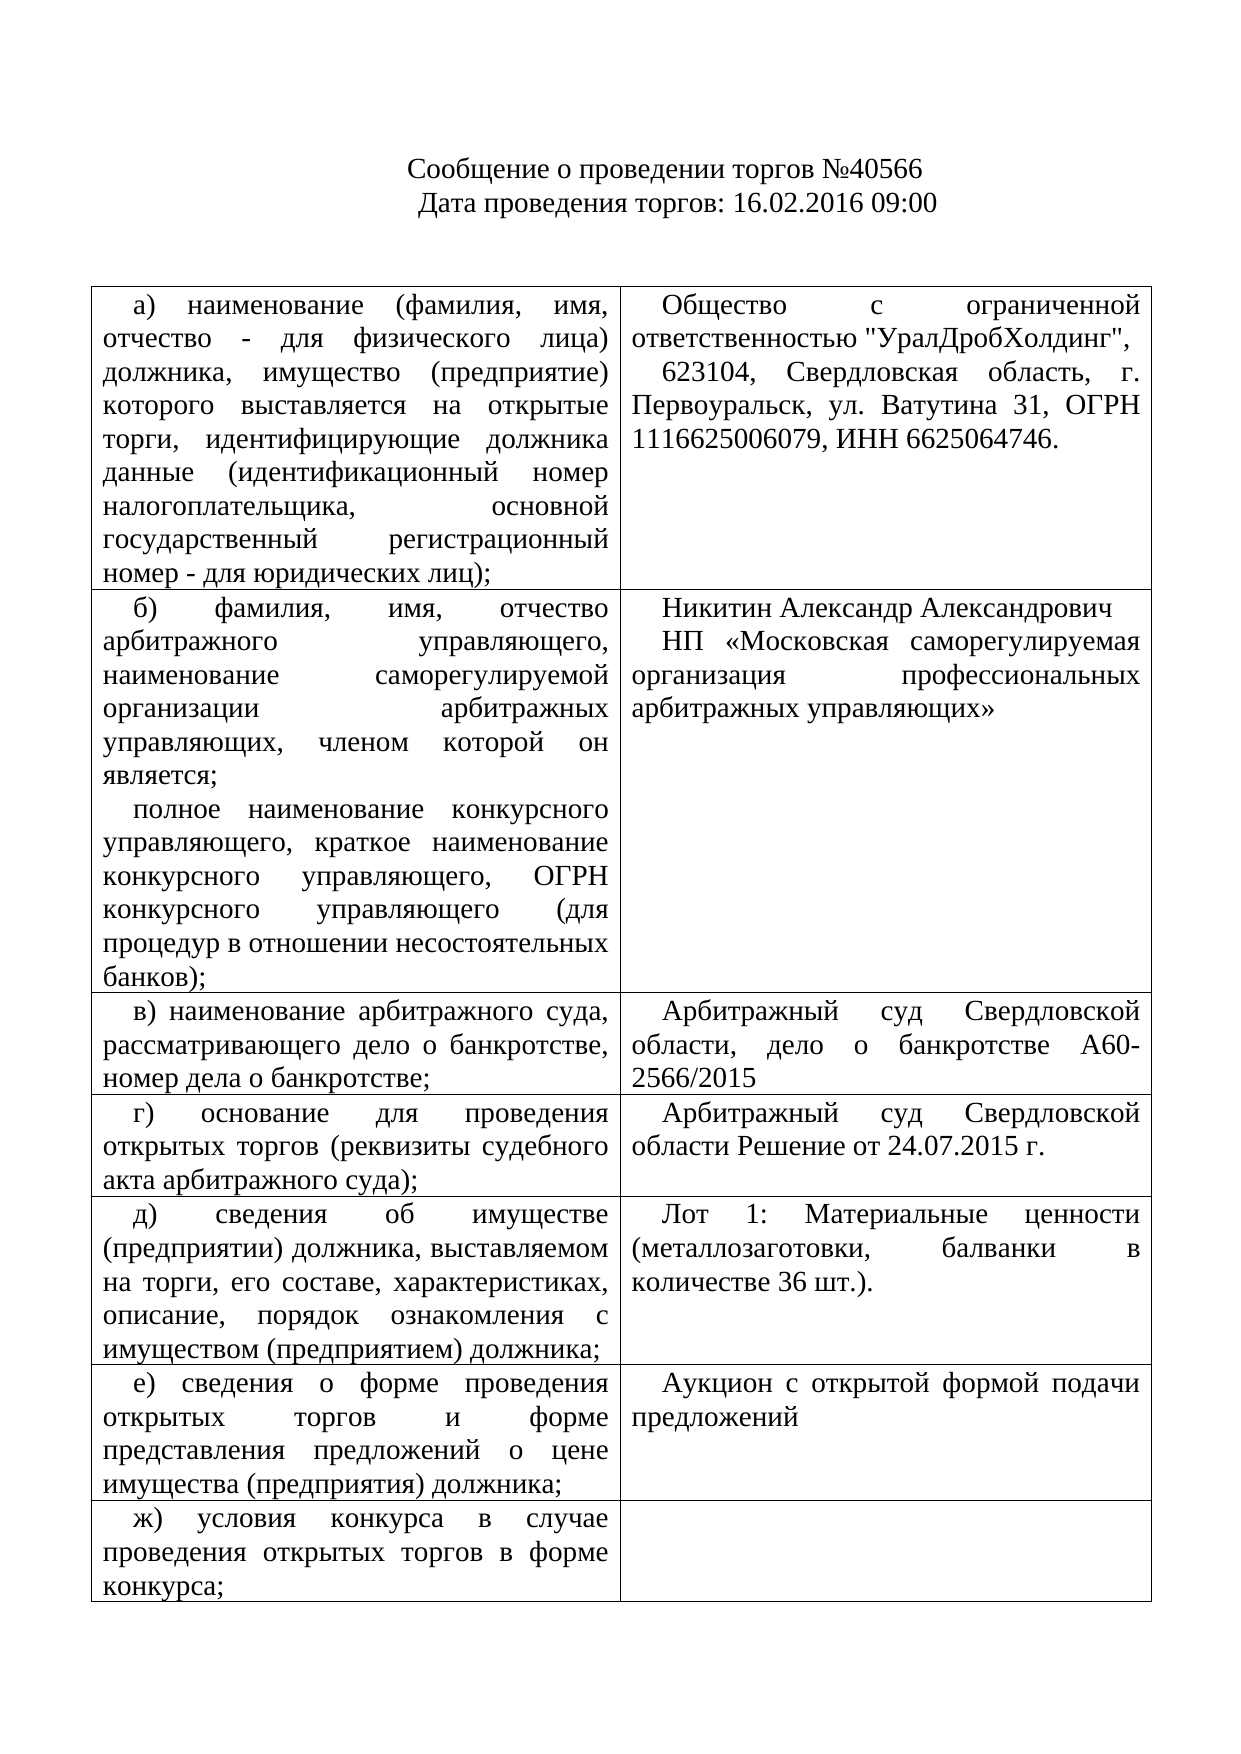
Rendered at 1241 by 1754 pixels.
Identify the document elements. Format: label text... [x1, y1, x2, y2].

text Дата проведения торгов: 16.02.2016 09:00 [148, 185, 1152, 219]
text Сообщение о проведении торгов №40566 [148, 152, 1152, 185]
table_cell [621, 1501, 1151, 1601]
table_header а) наименование (фамилия, имя, отчество - для физического лица) должника, имущество (предприятие) которого выставляется на открытые торги, идентифицирующие должника данные (идентификационный номер налогоплательщика, основной государственный регистрационный номер - для юридических лиц); [92, 287, 620, 589]
table_cell Арбитражный суд Свердловской области Решение от 24.07.2015 г. [621, 1095, 1151, 1196]
table_cell в) наименование арбитражного суда, рассматривающего дело о банкротстве, номер дела о банкротстве; [92, 993, 620, 1094]
table_cell д) сведения об имуществе (предприятии) должника, выставляемом на торги, его составе, характеристиках, описание, порядок ознакомления с имуществом (предприятием) должника; [92, 1197, 620, 1364]
table_cell г) основание для проведения открытых торгов (реквизиты судебного акта арбитражного суда); [92, 1095, 620, 1196]
table_cell б) фамилия, имя, отчество арбитражного управляющего, наименование саморегулируемой организации арбитражных управляющих, членом которой он является; полное наименование конкурсного управляющего, краткое наименование конкурсного управляющего, ОГРН конкурсного управляющего (для процедур в отношении несостоятельных банков); [92, 590, 620, 992]
table_cell Аукцион с открытой формой подачи предложений [621, 1365, 1151, 1499]
table_cell Никитин Александр Александрович НП «Московская саморегулируемая организация профессиональных арбитражных управляющих» [621, 590, 1151, 992]
table_cell е) сведения о форме проведения открытых торгов и форме представления предложений о цене имущества (предприятия) должника; [92, 1365, 620, 1499]
table_cell Лот 1: Материальные ценности (металлозаготовки, балванки в количестве 36 шт.). [621, 1197, 1151, 1364]
table_cell Арбитражный суд Свердловской области, дело о банкротстве А60-2566/2015 [621, 993, 1151, 1094]
table_header Общество с ограниченной ответственностью "УралДробХолдинг", 623104, Свердловская область, г. Первоуральск, ул. Ватутина 31, ОГРН 1116625006079, ИНН 6625064746. [621, 287, 1151, 589]
table_cell ж) условия конкурса в случае проведения открытых торгов в форме конкурса; [92, 1501, 620, 1601]
